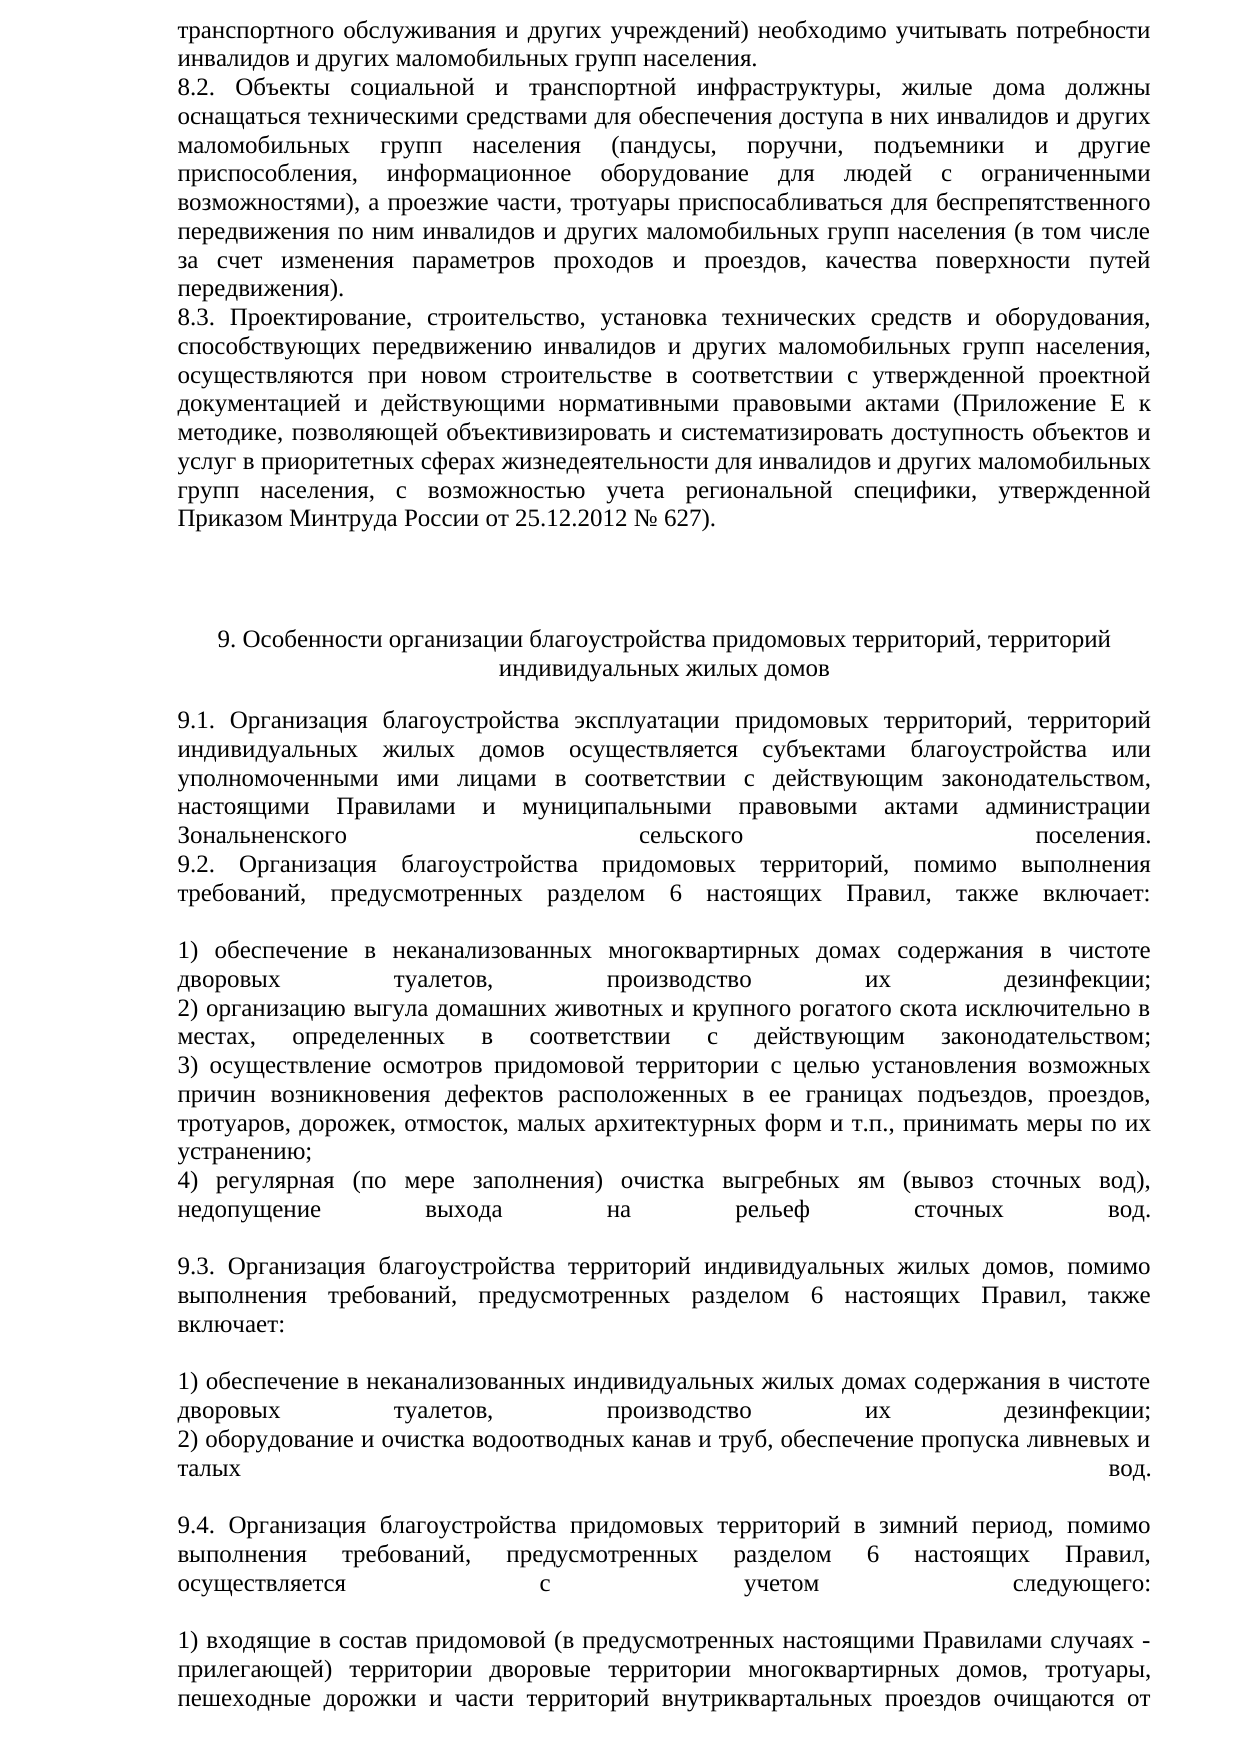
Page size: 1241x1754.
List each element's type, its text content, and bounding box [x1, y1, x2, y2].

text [177, 705, 1152, 1711]
text 9. Особенности организации благоустройства придомовых территорий, территорий индивидуальных жилых домов [177, 624, 1152, 682]
text 8.2. Объекты социальной и транспортной инфраструктуры, жилые дома должны оснащаться техническими средствами для обеспечения доступа в них инвалидов и других маломобильных групп населения (пандусы, поручни, подъемники и другие приспособления, информационное оборудование для людей с ограниченными возможностями), а проезжие части, тротуары приспосабливаться для беспрепятственного передвижения по ним инвалидов и других маломобильных групп населения (в том числе за счет изменения параметров проходов и проездов, качества поверхности путей передвижения). [177, 72, 1152, 302]
text 8.3. Проектирование, строительство, установка технических средств и оборудования, способствующих передвижению инвалидов и других маломобильных групп населения, осуществляются при новом строительстве в соответствии с утвержденной проектной документацией и действующими нормативными правовыми актами (Приложение Е к методике, позволяющей объективизировать и систематизировать доступность объектов и услуг в приоритетных сферах жизнедеятельности для инвалидов и других маломобильных групп населения, с возможностью учета региональной специфики, утвержденной Приказом Минтруда России от 25.12.2012 № 627). [177, 302, 1152, 532]
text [177, 15, 1152, 72]
